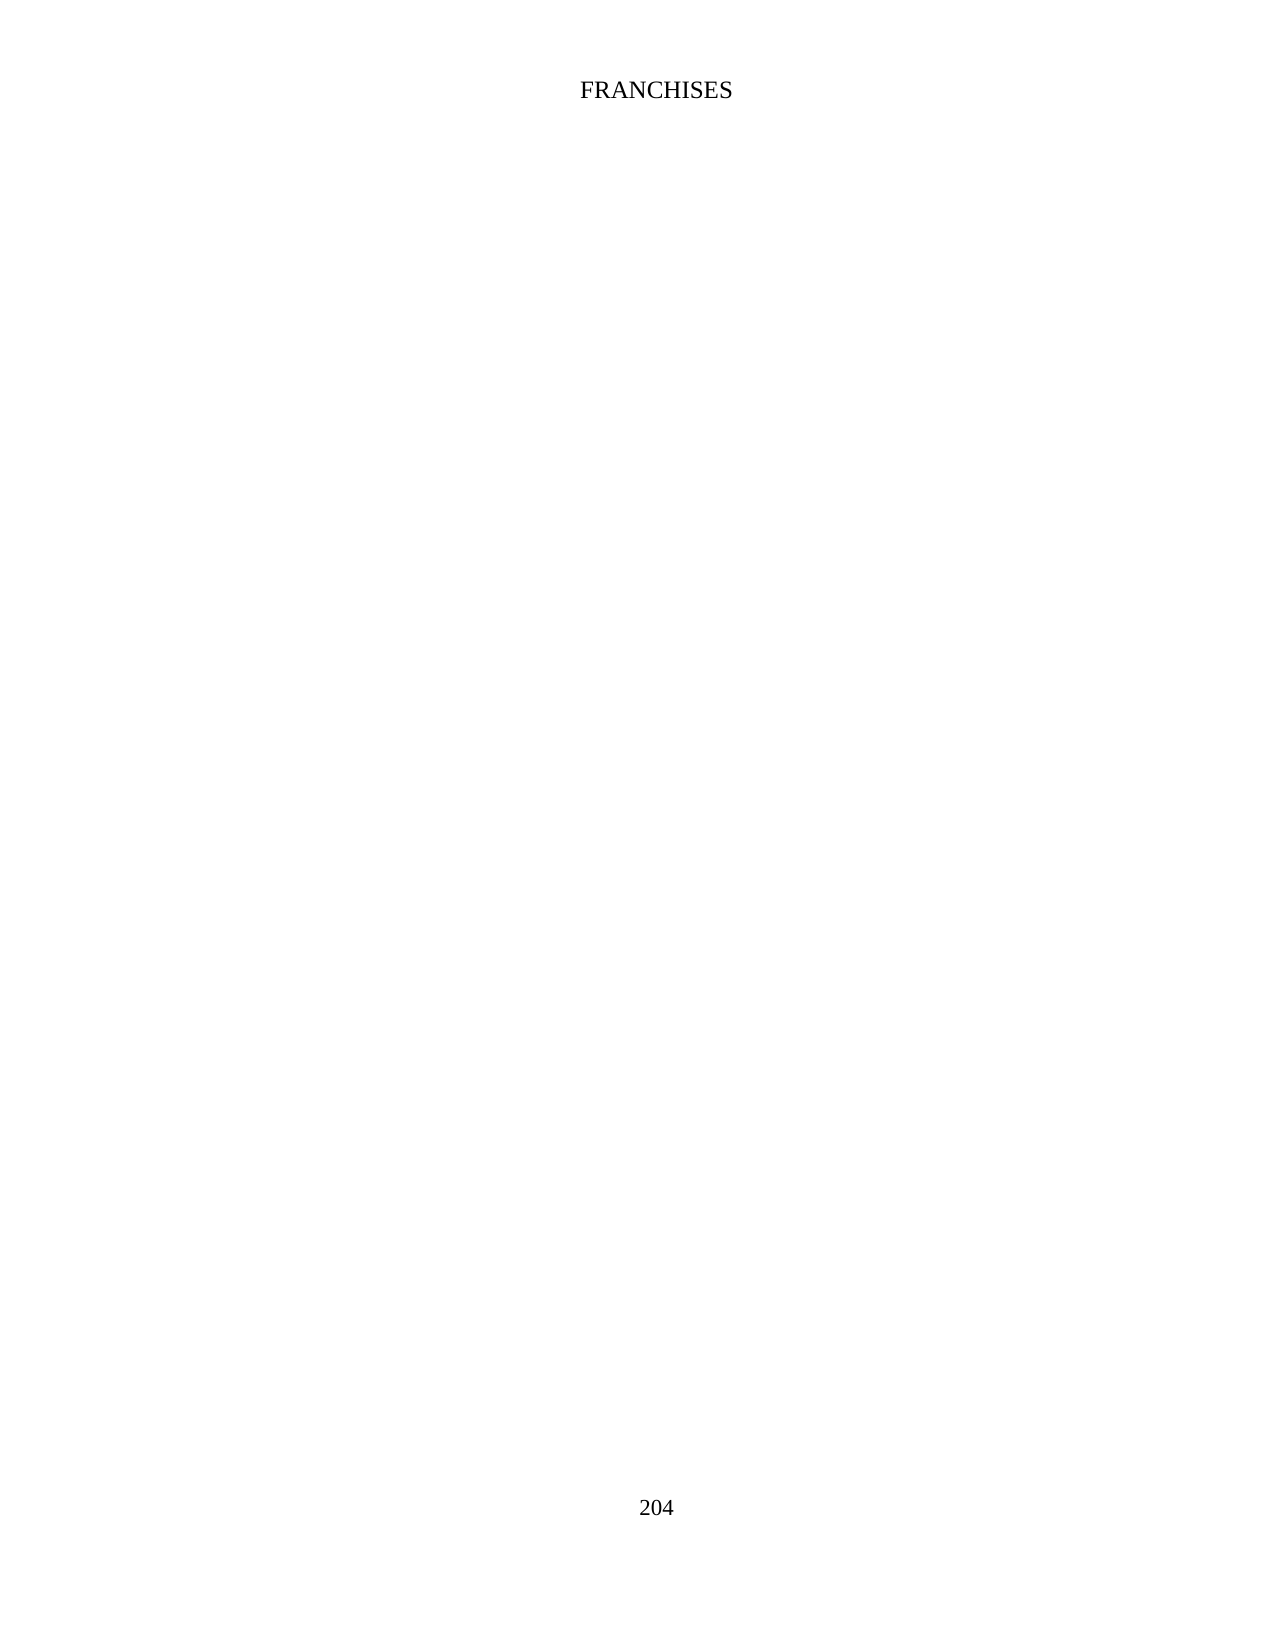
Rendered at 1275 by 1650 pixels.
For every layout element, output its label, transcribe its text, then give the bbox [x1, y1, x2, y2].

text 204 [187, 1494, 1125, 1520]
